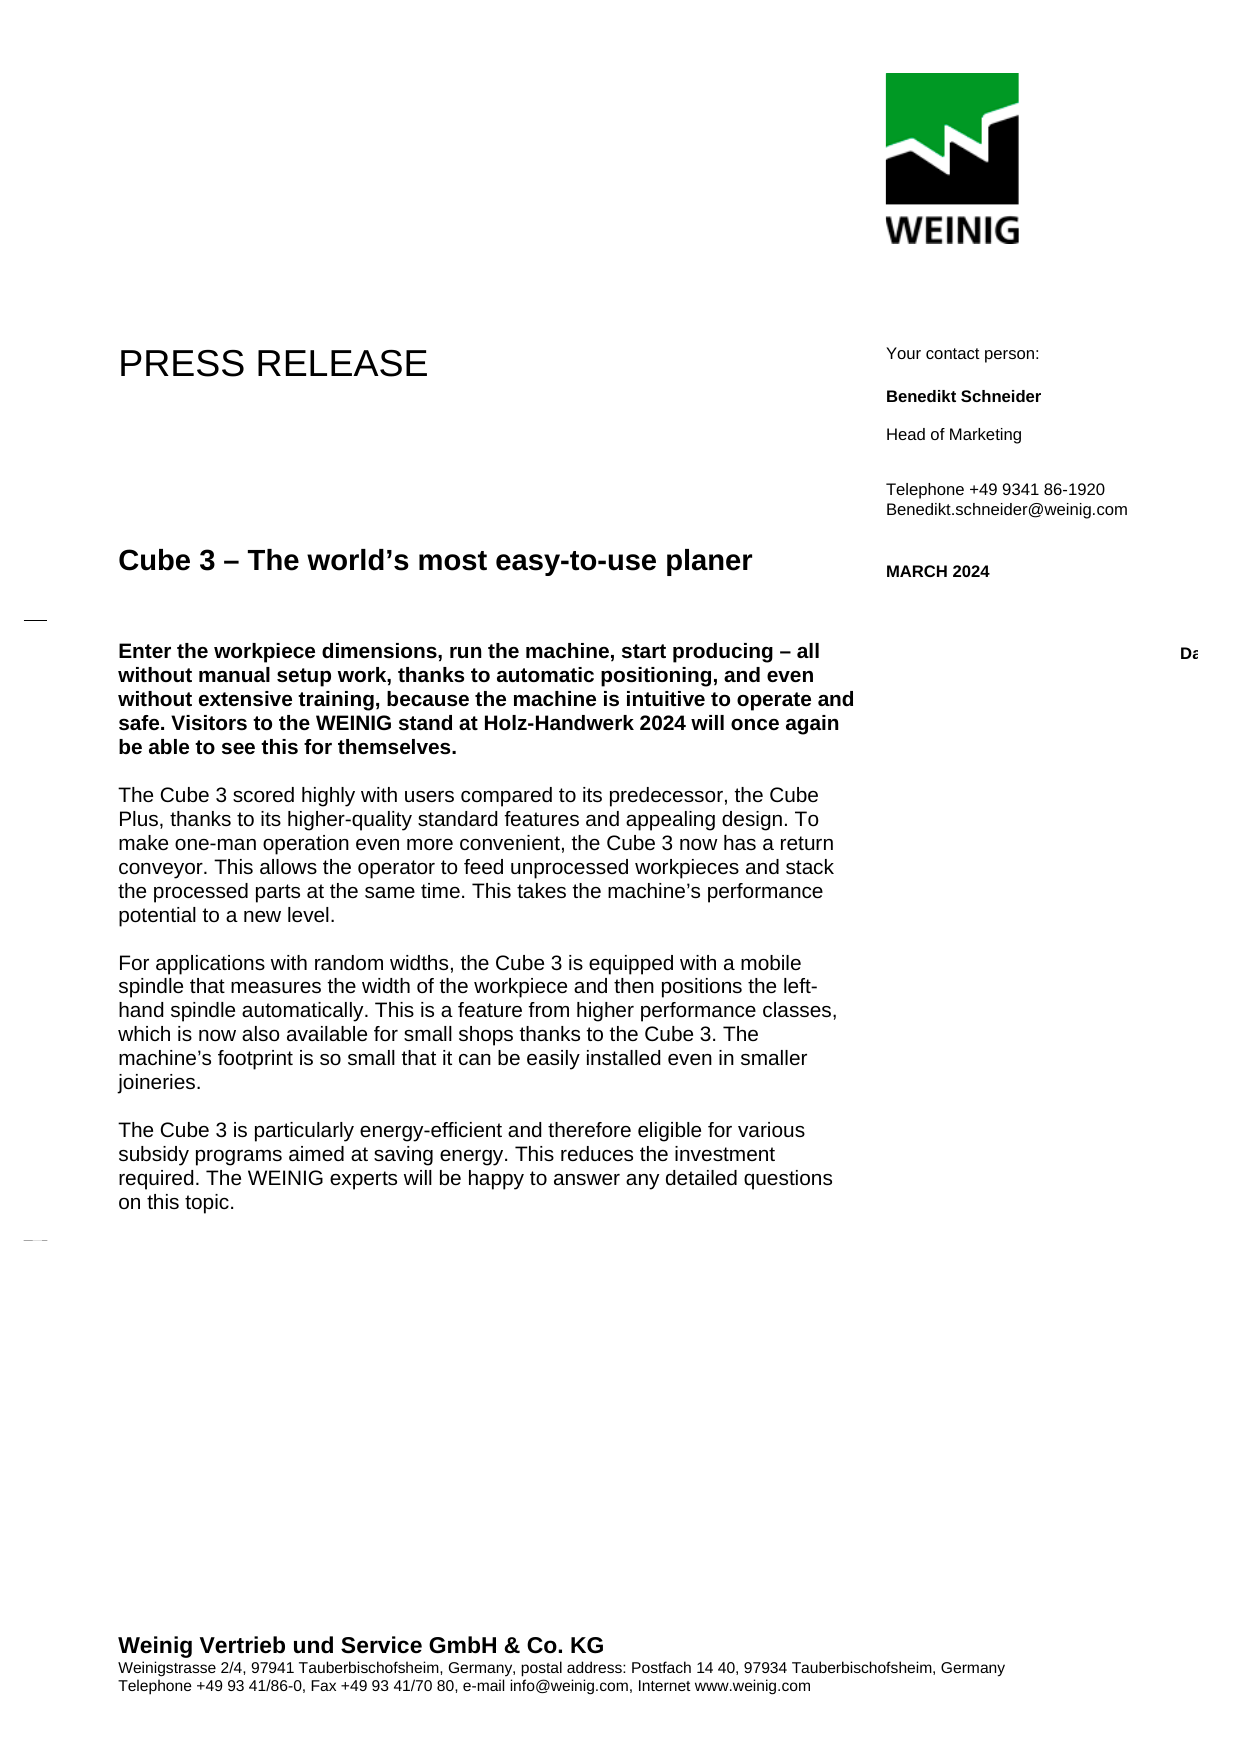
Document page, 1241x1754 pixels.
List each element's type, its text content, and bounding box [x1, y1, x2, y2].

text PRESS RELEASE [118, 342, 856, 385]
text For applications with random widths, the Cube 3 is equipped with a mobile spindle that measures the width of the workpiece and then positions the left-hand spindle automatically. This is a feature from higher performance classes, which is now also available for small shops thanks to the Cube 3. The machine’s footprint is so small that it can be easily installed even in smaller joineries. [118, 950, 856, 1094]
text Cube 3 – The world’s most easy-to-use planer [118, 543, 856, 577]
text Enter the workpiece dimensions, run the machine, start producing – all without manual setup work, thanks to automatic positioning, and even without extensive training, because the machine is intuitive to operate and safe. Visitors to the WEINIG stand at Holz-Handwerk 2024 will once again be able to see this for themselves. [118, 639, 856, 759]
picture [885, 73, 1019, 244]
text The Cube 3 is particularly energy-efficient and therefore eligible for various subsidy programs aimed at saving energy. This reduces the investment required. The WEINIG experts will be happy to answer any detailed questions on this topic. [118, 1118, 856, 1214]
text The Cube 3 scored highly with users compared to its predecessor, the Cube Plus, thanks to its higher-quality standard features and appealing design. To make one-man operation even more convenient, the Cube 3 now has a return conveyor. This allows the operator to feed unprocessed workpieces and stack the processed parts at the same time. This takes the machine’s performance potential to a new level. [118, 783, 856, 926]
